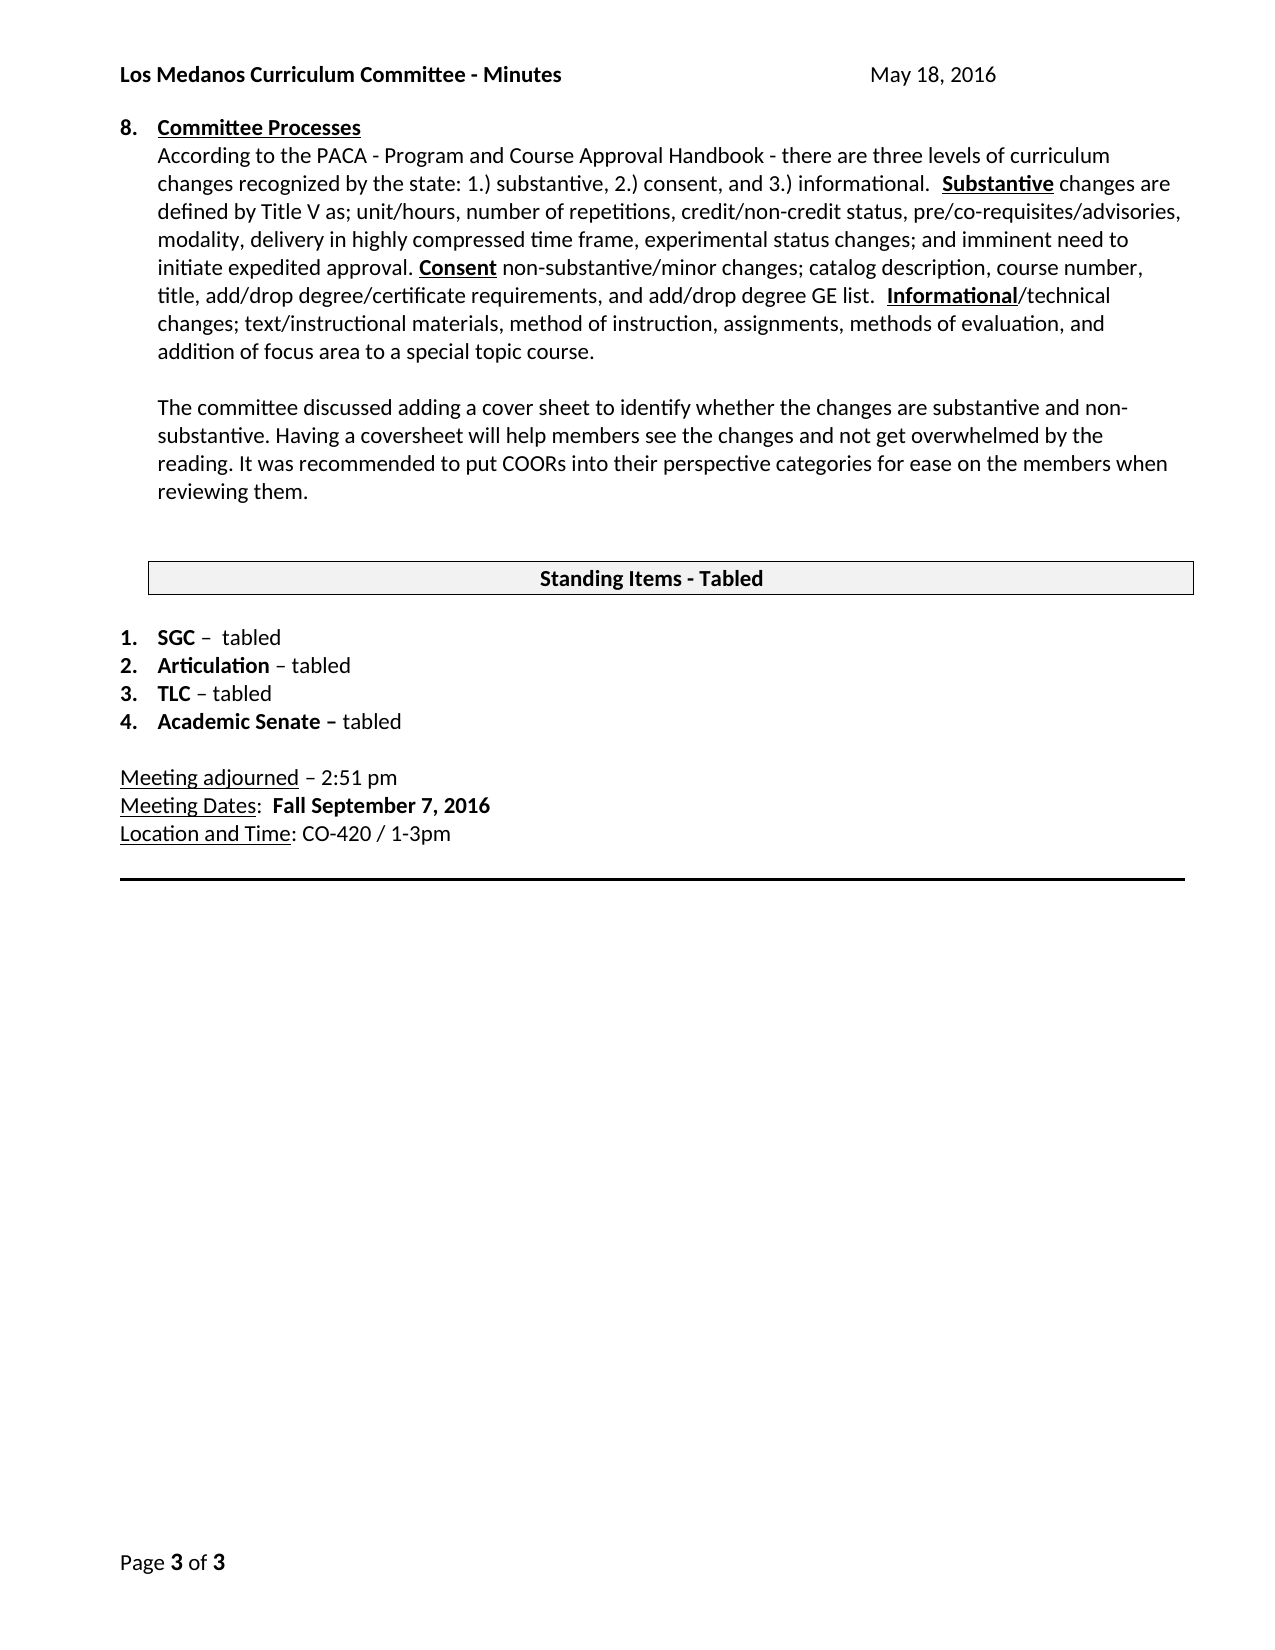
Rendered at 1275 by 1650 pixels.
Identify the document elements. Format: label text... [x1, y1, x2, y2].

list TLC – tabled [120, 679, 1185, 707]
list Academic Senate – tabled [120, 707, 1185, 735]
list Articulation – tabled [120, 651, 1185, 679]
list SGC – tabled [120, 623, 1185, 651]
list The committee discussed adding a cover sheet to identify whether the changes are substantive and non-substantive. Having a coversheet will help members see the changes and not get overwhelmed by the reading. It was recommended to put COORs into their perspective categories for ease on the members when reviewing them. [157, 393, 1185, 505]
list According to the PACA - Program and Course Approval Handbook - there are three levels of curriculum changes recognized by the state: 1.) substantive, 2.) consent, and 3.) informational. Substantive changes are defined by Title V as; unit/hours, number of repetitions, credit/non-credit status, pre/co-requisites/advisories, modality, delivery in highly compressed time frame, experimental status changes; and imminent need to initiate expedited approval. Consent non-substantive/minor changes; catalog description, course number, title, add/drop degree/certificate requirements, and add/drop degree GE list. Informational/technical changes; text/instructional materials, method of instruction, assignments, methods of evaluation, and addition of focus area to a special topic course. [157, 141, 1185, 365]
text Location and Time: CO-420 / 1-3pm [120, 819, 1185, 847]
text Meeting adjourned – 2:51 pm [120, 763, 1185, 791]
list Standing Items - Tabled [149, 562, 1193, 594]
list Committee Processes [120, 113, 1185, 141]
text Meeting Dates: Fall September 7, 2016 [120, 791, 1185, 819]
